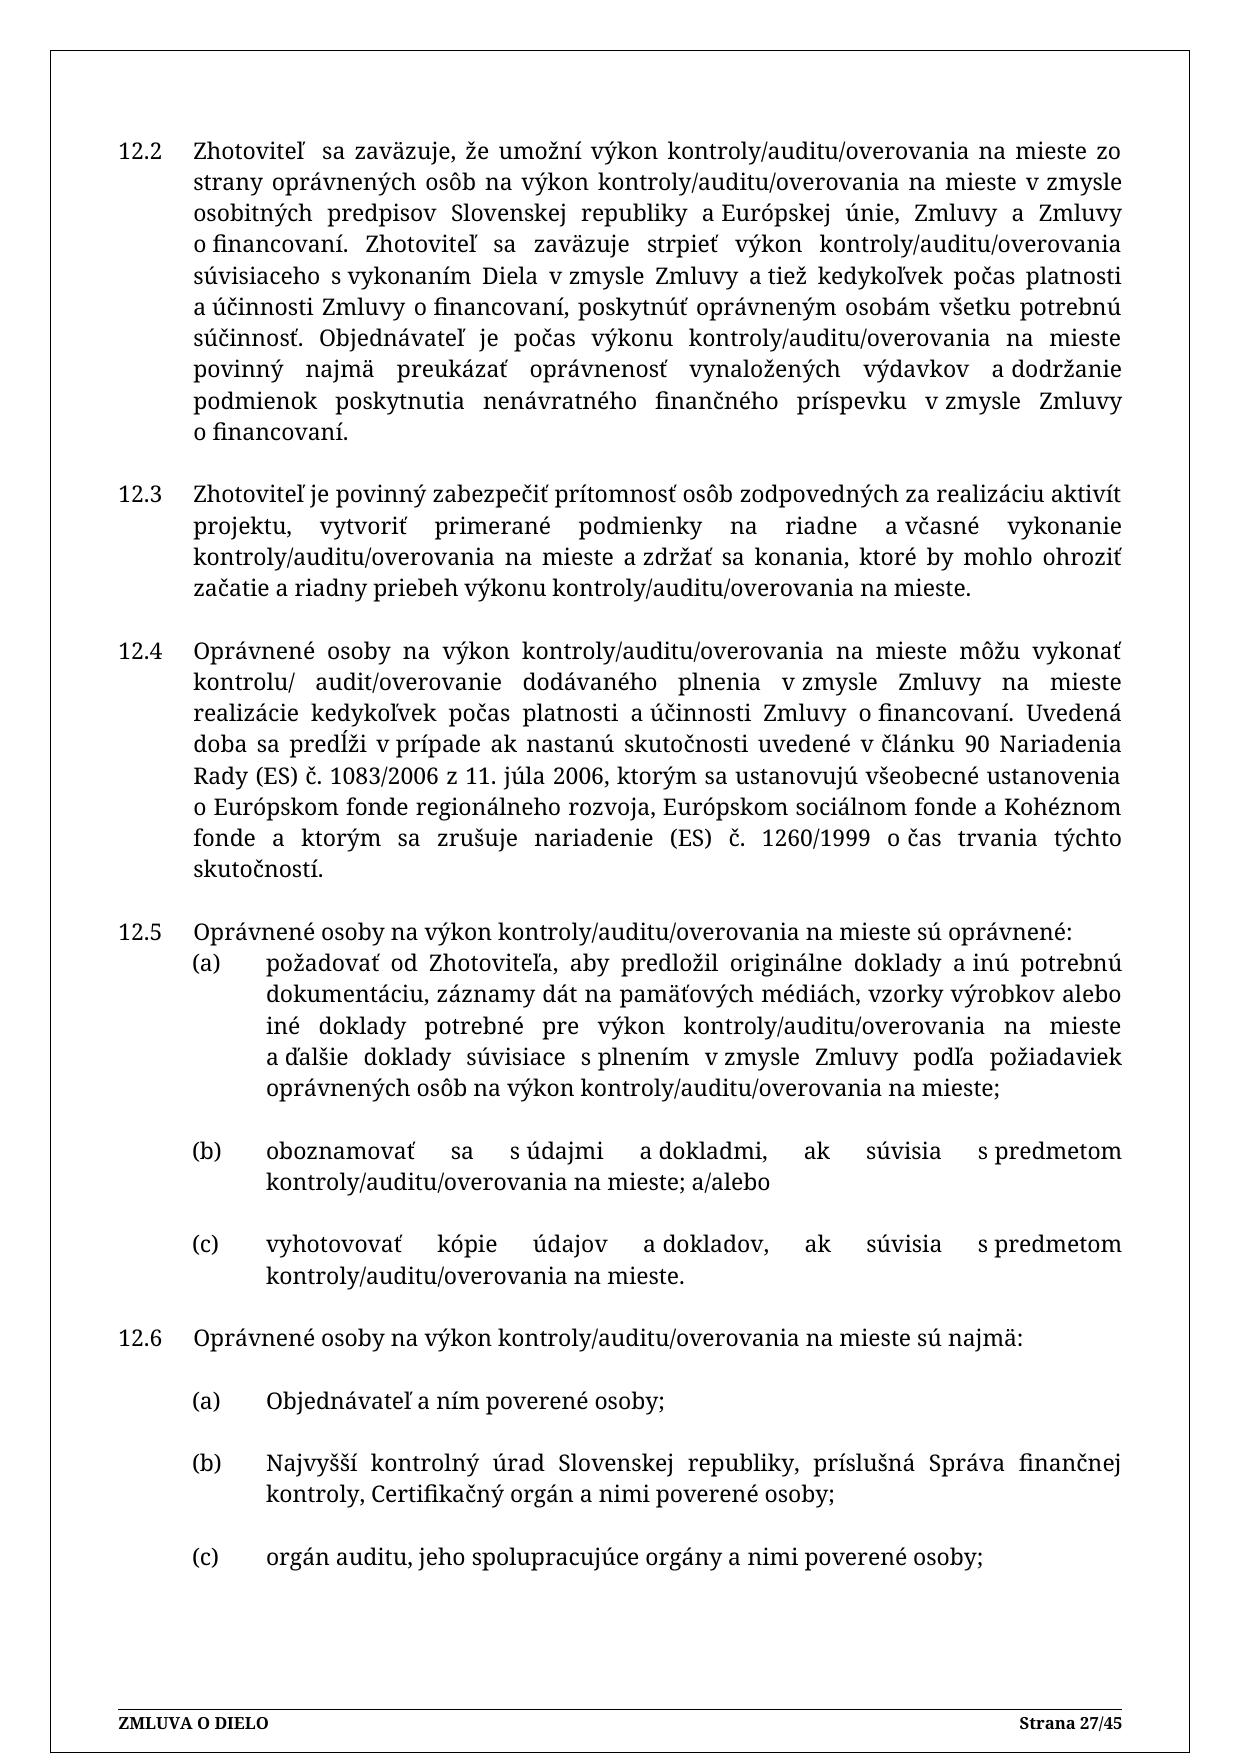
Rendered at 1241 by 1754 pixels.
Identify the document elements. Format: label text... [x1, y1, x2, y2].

list vyhotovovať kópie údajov a dokladov, ak súvisia s predmetom kontroly/auditu/overovania na mieste. [192, 1228, 1122, 1291]
list požadovať od Zhotoviteľa, aby predložil originálne doklady a inú potrebnú dokumentáciu, záznamy dát na pamäťových médiách, vzorky výrobkov alebo iné doklady potrebné pre výkon kontroly/auditu/overovania na mieste a ďalšie doklady súvisiace s plnením v zmysle Zmluvy podľa požiadaviek oprávnených osôb na výkon kontroly/auditu/overovania na mieste; [192, 947, 1122, 1103]
list Zhotoviteľ je povinný zabezpečiť prítomnosť osôb zodpovedných za realizáciu aktivít projektu, vytvoriť primerané podmienky na riadne a včasné vykonanie kontroly/auditu/overovania na mieste a zdržať sa konania, ktoré by mohlo ohroziť začatie a riadny priebeh výkonu kontroly/auditu/overovania na mieste. [118, 478, 1122, 603]
list Oprávnené osoby na výkon kontroly/auditu/overovania na mieste môžu vykonať kontrolu/ audit/overovanie dodávaného plnenia v zmysle Zmluvy na mieste realizácie kedykoľvek počas platnosti a účinnosti Zmluvy o financovaní. Uvedená doba sa predĺži v prípade ak nastanú skutočnosti uvedené v článku 90 Nariadenia Rady (ES) č. 1083/2006 z 11. júla 2006, ktorým sa ustanovujú všeobecné ustanovenia o Európskom fonde regionálneho rozvoja, Európskom sociálnom fonde a Kohéznom fonde a ktorým sa zrušuje nariadenie (ES) č. 1260/1999 o čas trvania týchto skutočností. [118, 635, 1122, 885]
list Najvyšší kontrolný úrad Slovenskej republiky, príslušná Správa finančnej kontroly, Certifikačný orgán a nimi poverené osoby; [192, 1447, 1122, 1510]
list Objednávateľ a ním poverené osoby; [192, 1385, 1122, 1416]
list oboznamovať sa s údajmi a dokladmi, ak súvisia s predmetom kontroly/auditu/overovania na mieste; a/alebo [192, 1135, 1122, 1197]
list Oprávnené osoby na výkon kontroly/auditu/overovania na mieste sú oprávnené: [118, 916, 1122, 947]
list orgán auditu, jeho spolupracujúce orgány a nimi poverené osoby; [192, 1541, 1122, 1572]
list Oprávnené osoby na výkon kontroly/auditu/overovania na mieste sú najmä: [118, 1322, 1122, 1353]
list Zhotoviteľ sa zaväzuje, že umožní výkon kontroly/auditu/overovania na mieste zo strany oprávnených osôb na výkon kontroly/auditu/overovania na mieste v zmysle osobitných predpisov Slovenskej republiky a Európskej únie, Zmluvy a Zmluvy o financovaní. Zhotoviteľ sa zaväzuje strpieť výkon kontroly/auditu/overovania súvisiaceho s vykonaním Diela v zmysle Zmluvy a tiež kedykoľvek počas platnosti a účinnosti Zmluvy o financovaní, poskytnúť oprávneným osobám všetku potrebnú súčinnosť. Objednávateľ je počas výkonu kontroly/auditu/overovania na mieste povinný najmä preukázať oprávnenosť vynaložených výdavkov a dodržanie podmienok poskytnutia nenávratného finančného príspevku v zmysle Zmluvy o financovaní. [118, 135, 1122, 447]
